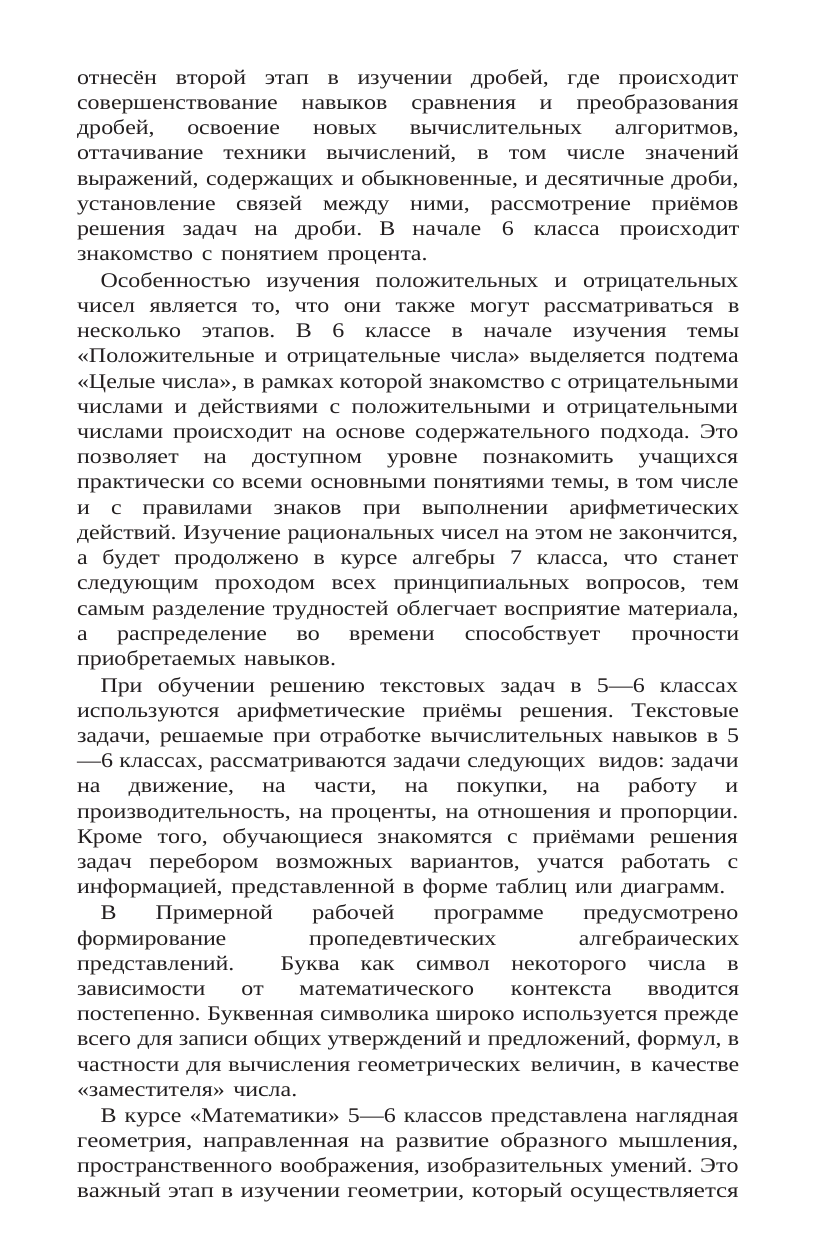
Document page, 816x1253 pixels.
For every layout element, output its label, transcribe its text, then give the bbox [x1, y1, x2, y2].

text Особенностью изучения положительных и отрицательных чисел является то, что они также могут рассматриваться в несколько этапов. В 6 классе в начале изучения темы «Положительные и отрицательные числа» выделяется подтема «Целые числа», в рамках которой знакомство с отрицательными числами и действиями с положительными и отрицательными числами происходит на основе содержательного подхода. Это позволяет на доступном уровне познакомить учащихся практически со всеми основными понятиями темы, в том числе и с правилами знаков при выполнении арифметических действий. Изучение рациональных чисел на этом не закончится, а будет продолжено в курсе алгебры 7 класса, что станет следующим проходом всех принципиальных вопросов, тем самым разделение трудностей облегчает восприятие материала, а распределение во времени способствует прочности приобретаемых навыков. [77, 268, 739, 670]
text В Примерной рабочей программе предусмотрено формирование пропедевтических алгебраических представлений. Буква как символ некоторого числа в зависимости от математического контекста вводится постепенно. Буквенная символика широко используется прежде всего для записи общих утверждений и предложений, формул, в частности для вычисления геометрических величин, в качестве «заместителя» числа. [77, 900, 739, 1101]
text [77, 64, 739, 265]
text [77, 1102, 739, 1202]
text При обучении решению текстовых задач в 5—6 классах используются арифметические приёмы решения. Текстовые задачи, решаемые при отработке вычислительных навыков в 5—6 классах, рассматриваются задачи следующих видов: задачи на движение, на части, на покупки, на работу и производительность, на проценты, на отношения и пропорции. Кроме того, обучающиеся знакомятся с приёмами решения задач перебором возможных вариантов, учатся работать с информацией, представленной в форме таблиц или диаграмм. [77, 673, 739, 898]
